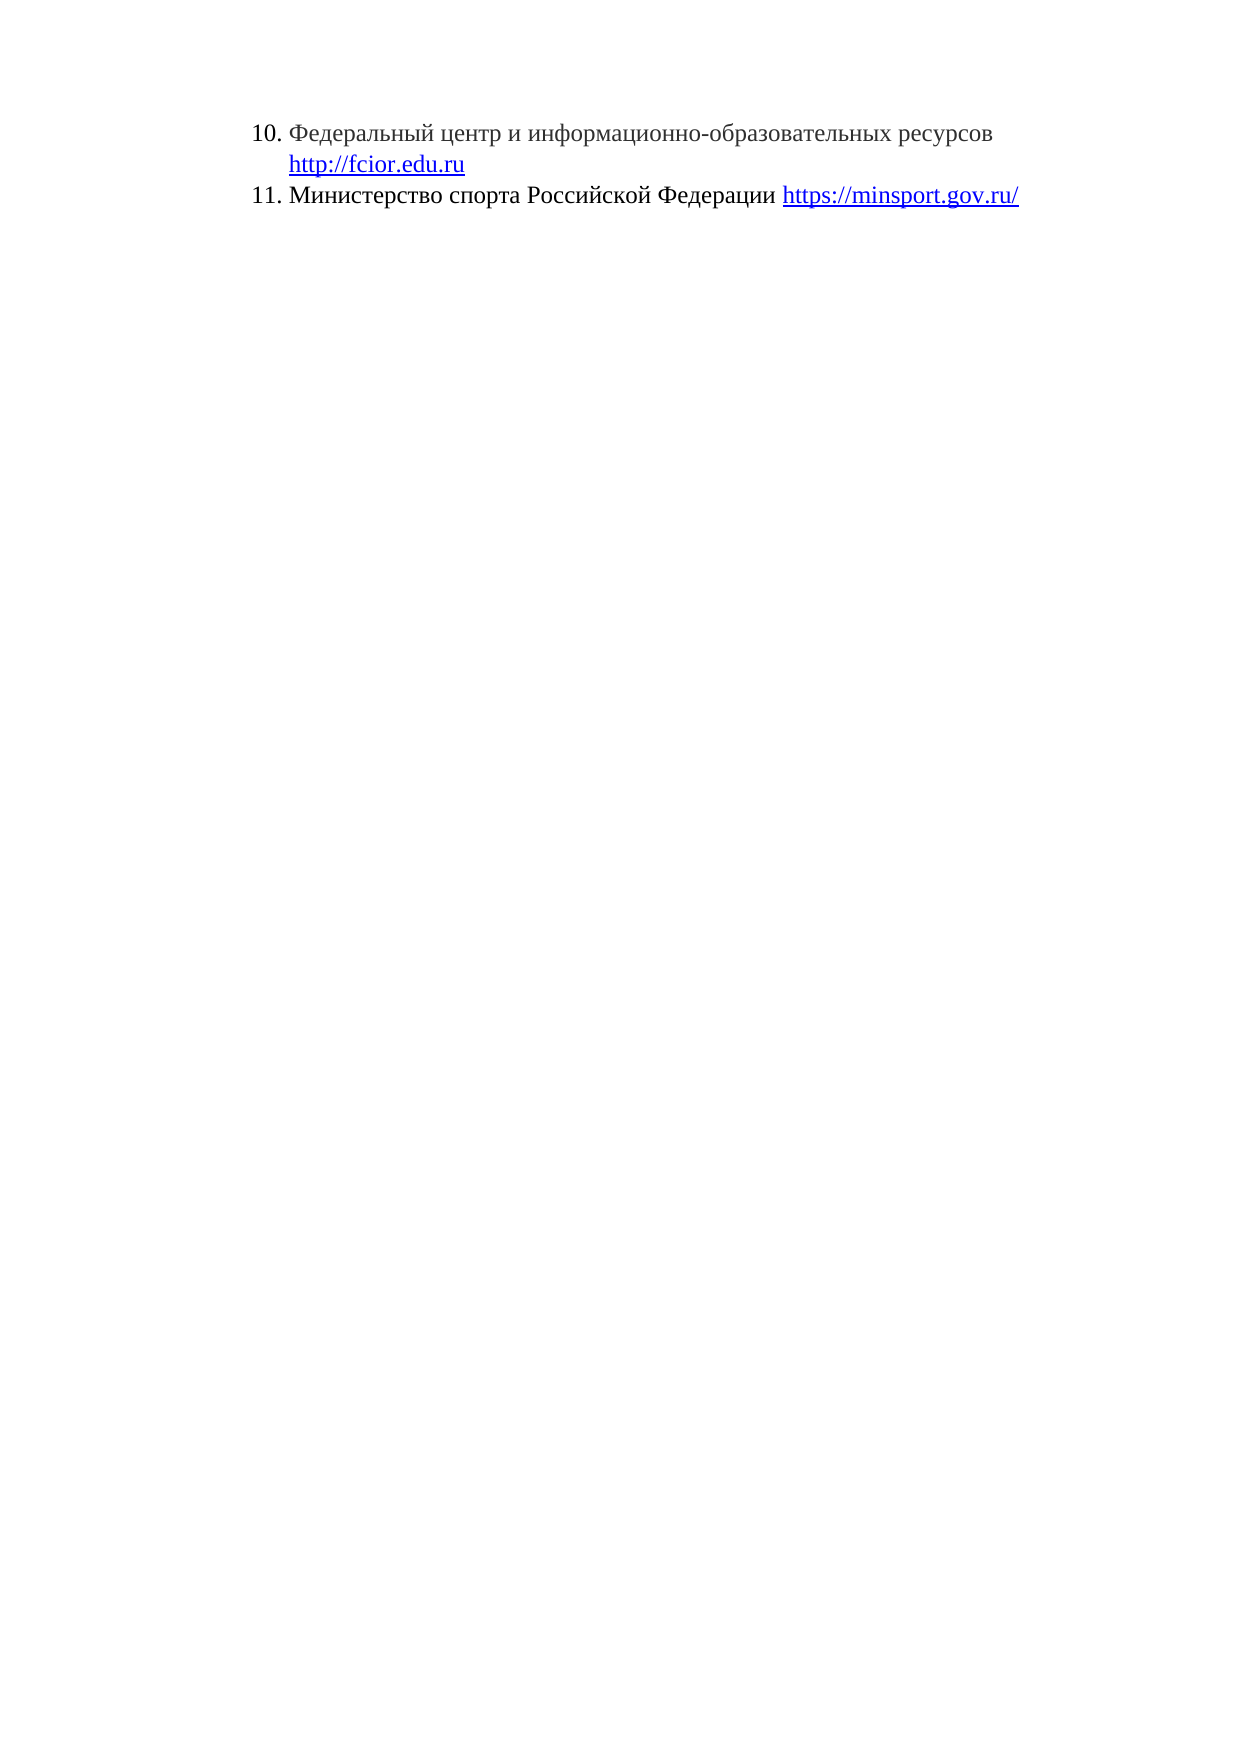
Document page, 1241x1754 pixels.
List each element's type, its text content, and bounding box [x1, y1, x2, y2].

list Министерство спорта Российской Федерации https://minsport.gov.ru/ [251, 180, 1122, 209]
list Федеральный центр и информационно-образовательных ресурсов http://fcior.edu.ru [251, 118, 1122, 178]
